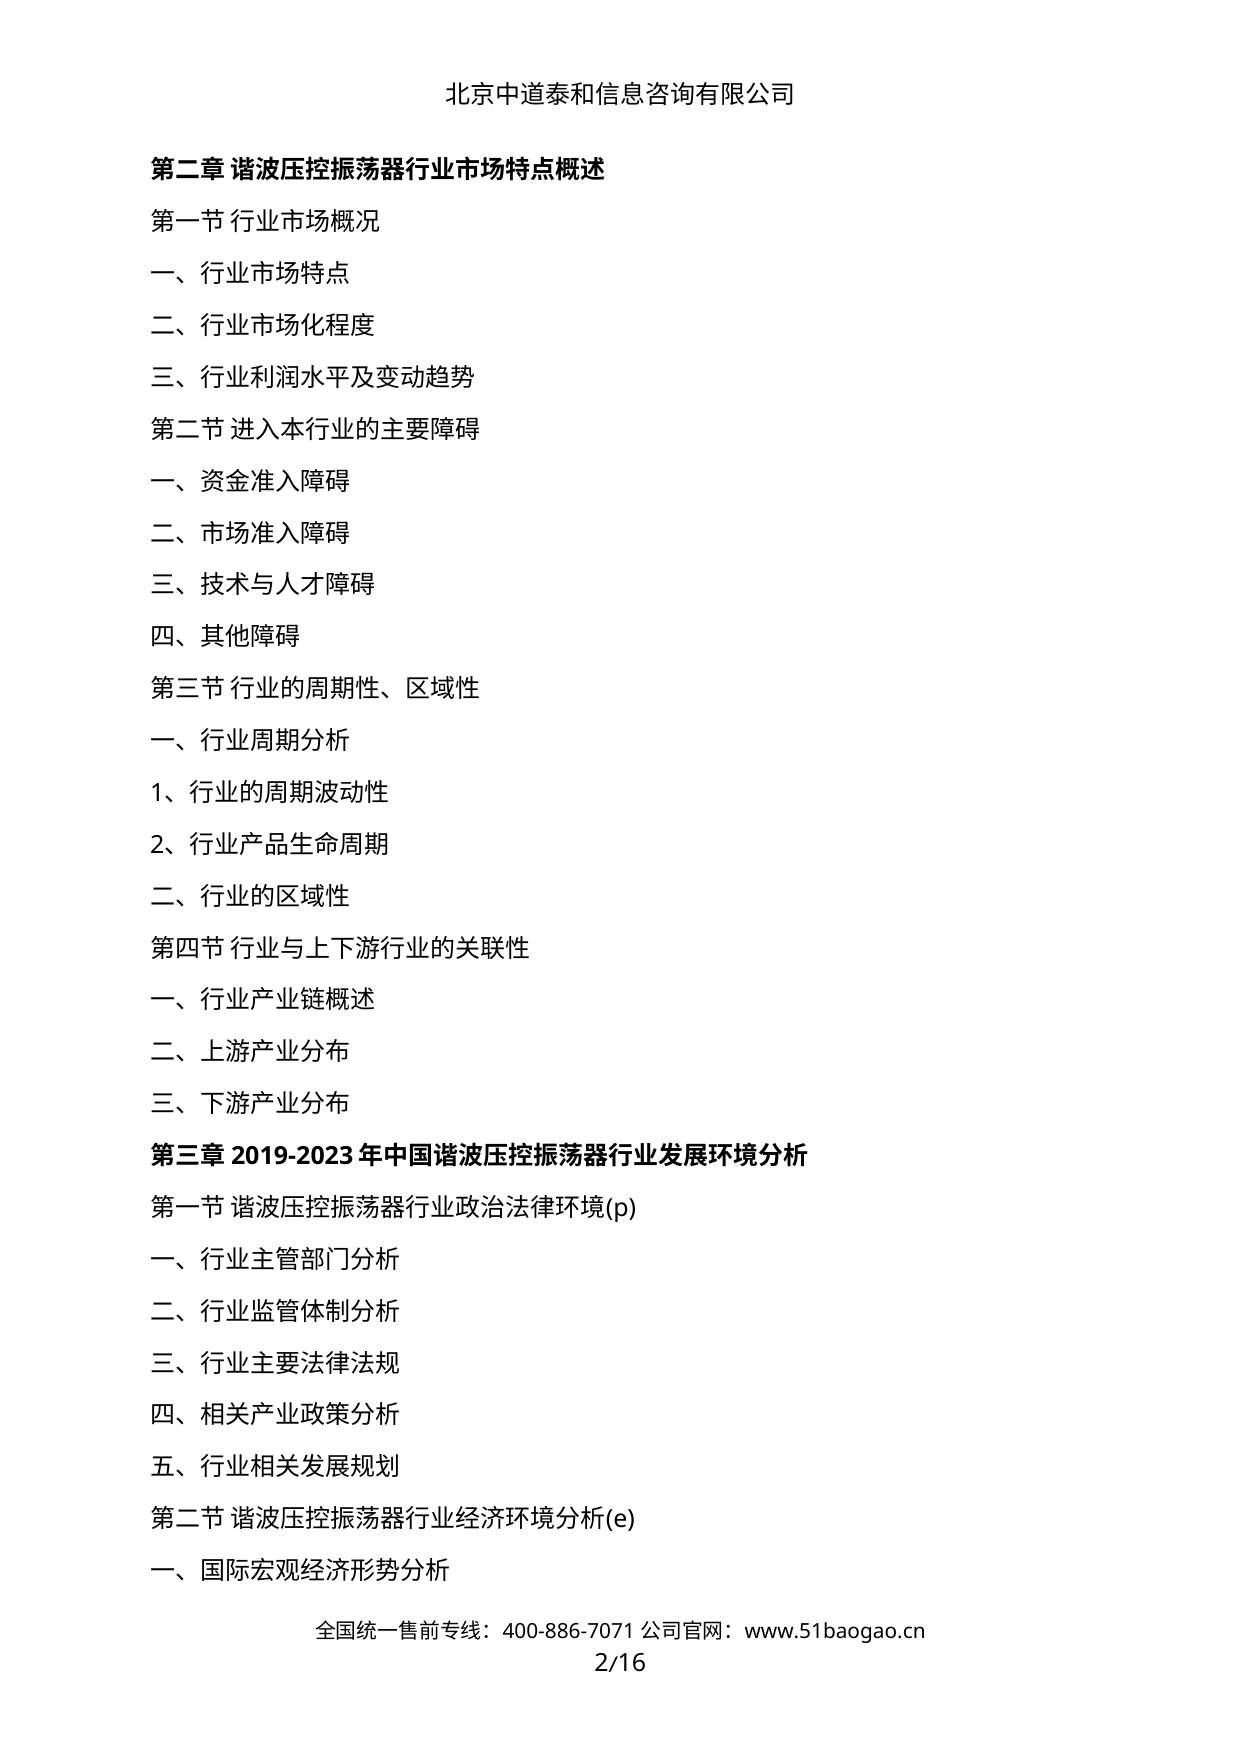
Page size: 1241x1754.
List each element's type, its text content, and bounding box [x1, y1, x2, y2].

text 二、上游产业分布 [150, 1032, 1090, 1068]
text 四、相关产业政策分析 [150, 1395, 1090, 1431]
text 第三章 2019-2023年中国谐波压控振荡器行业发展环境分析 [150, 1136, 1090, 1172]
text 三、行业主要法律法规 [150, 1343, 1090, 1379]
text 四、其他障碍 [150, 617, 1090, 653]
text 三、技术与人才障碍 [150, 565, 1090, 601]
text 五、行业相关发展规划 [150, 1447, 1090, 1483]
text 三、行业利润水平及变动趋势 [150, 357, 1090, 394]
text 二、行业的区域性 [150, 876, 1090, 912]
text 二、市场准入障碍 [150, 513, 1090, 549]
text 第二节 进入本行业的主要障碍 [150, 409, 1090, 446]
text 一、行业主管部门分析 [150, 1239, 1090, 1276]
text 三、下游产业分布 [150, 1084, 1090, 1120]
text 一、资金准入障碍 [150, 461, 1090, 497]
text 第一节 行业市场概况 [150, 202, 1090, 238]
text 第二章 谐波压控振荡器行业市场特点概述 [150, 150, 1090, 186]
text 一、行业市场特点 [150, 254, 1090, 290]
text 第三节 行业的周期性、区域性 [150, 669, 1090, 705]
text 1、行业的周期波动性 [150, 772, 1090, 809]
text 一、国际宏观经济形势分析 [150, 1551, 1090, 1587]
text 二、行业市场化程度 [150, 306, 1090, 342]
text 一、行业产业链概述 [150, 980, 1090, 1016]
text 第一节 谐波压控振荡器行业政治法律环境(p) [150, 1187, 1090, 1224]
text 一、行业周期分析 [150, 721, 1090, 757]
text 2、行业产品生命周期 [150, 824, 1090, 861]
text 第四节 行业与上下游行业的关联性 [150, 928, 1090, 964]
text 二、行业监管体制分析 [150, 1291, 1090, 1327]
text 第二节 谐波压控振荡器行业经济环境分析(e) [150, 1499, 1090, 1535]
